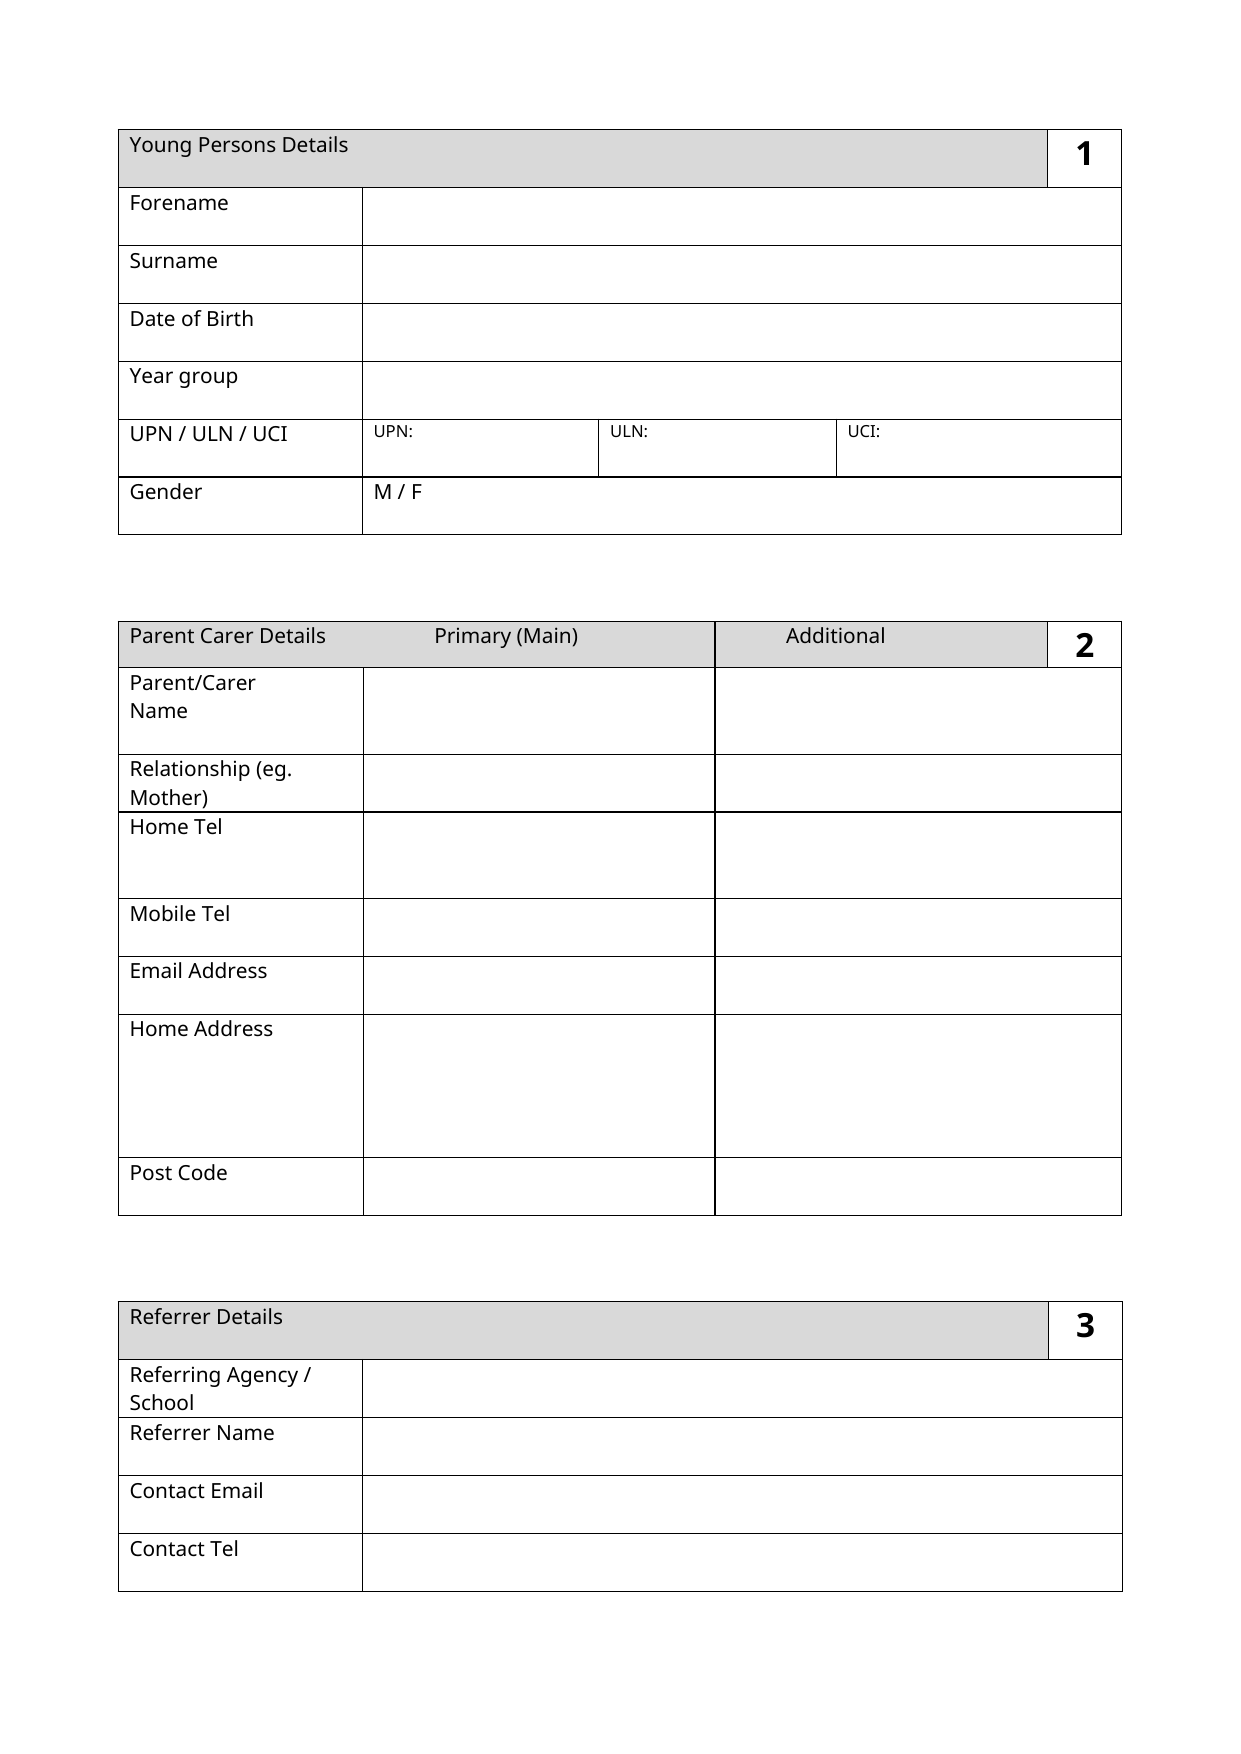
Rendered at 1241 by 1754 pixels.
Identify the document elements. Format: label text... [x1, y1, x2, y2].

table_cell [363, 1360, 1122, 1417]
table_cell Date of Birth [119, 304, 362, 361]
table_cell Surname [119, 246, 362, 303]
table_cell [716, 668, 1121, 753]
table_cell Forename [119, 188, 362, 245]
table_cell UCI: [837, 420, 1121, 476]
table_cell Post Code [119, 1158, 363, 1215]
table_cell [716, 1158, 1121, 1215]
table_cell Parent/Carer Name [119, 668, 363, 753]
table_cell [364, 668, 714, 753]
table_cell Contact Email [119, 1476, 362, 1533]
table_cell Mobile Tel [119, 899, 363, 956]
table_cell [364, 1158, 714, 1215]
table_cell Contact Tel [119, 1534, 362, 1591]
table_cell [716, 899, 1121, 956]
table_header 3 [1049, 1302, 1122, 1359]
table_cell ULN: [599, 420, 836, 476]
table_cell [363, 188, 1121, 245]
table_cell Year group [119, 362, 362, 418]
table_header Additional [716, 622, 1047, 667]
table_cell Referring Agency / School [119, 1360, 362, 1417]
table_cell Relationship (eg. Mother) [119, 755, 363, 811]
table_cell Gender [119, 478, 362, 534]
table_cell [363, 1534, 1122, 1591]
table_cell [716, 957, 1121, 1013]
table_cell [716, 755, 1121, 811]
table_cell [364, 813, 714, 898]
table_cell [363, 304, 1121, 361]
table_cell [363, 362, 1121, 418]
table_cell [364, 755, 714, 811]
table_cell [363, 1476, 1122, 1533]
table_cell [716, 1015, 1121, 1157]
table_cell Referrer Name [119, 1418, 362, 1475]
table_cell [364, 1015, 714, 1157]
table_cell UPN / ULN / UCI [119, 420, 362, 476]
table_cell UPN: [363, 420, 598, 476]
table_cell [364, 899, 714, 956]
table_header Parent Carer Details Primary (Main) [119, 622, 714, 667]
table_cell Email Address [119, 957, 363, 1013]
table_cell [364, 957, 714, 1013]
table_header 1 [1048, 130, 1121, 187]
table_header Young Persons Details [119, 130, 1047, 187]
table_header 2 [1048, 622, 1121, 667]
table_cell [716, 813, 1121, 898]
table_header Referrer Details [119, 1302, 1048, 1359]
table_cell Home Address [119, 1015, 363, 1157]
table_cell Home Tel [119, 813, 363, 898]
table_cell M / F [363, 478, 1121, 534]
table_cell [363, 246, 1121, 303]
table_cell [363, 1418, 1122, 1475]
